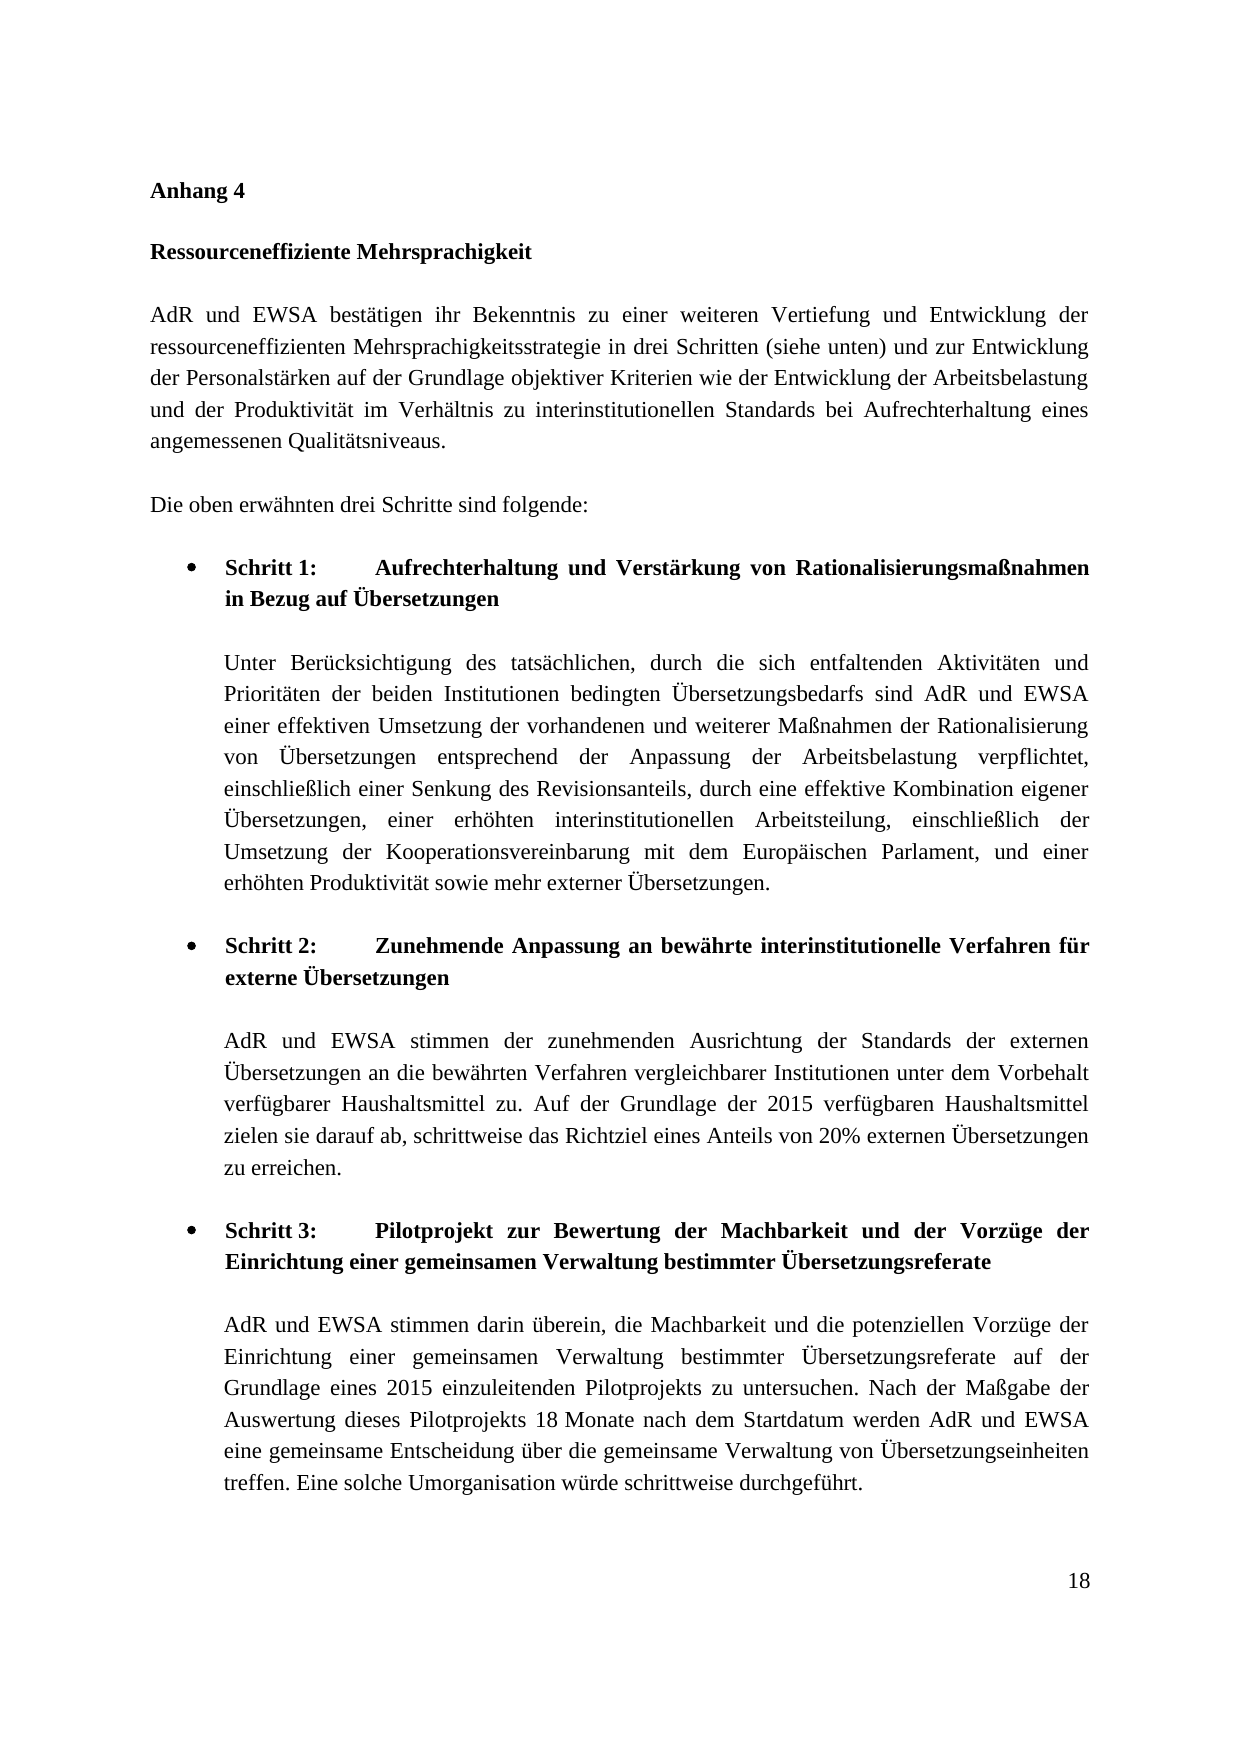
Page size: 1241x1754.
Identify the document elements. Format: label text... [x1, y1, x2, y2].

text Unter Berücksichtigung des tatsächlichen, durch die sich entfaltenden Aktivitäten und Prioritäten der beiden Institutionen bedingten Übersetzungsbedarfs sind AdR und EWSA einer effektiven Umsetzung der vorhandenen und weiterer Maßnahmen der Rationalisierung von Übersetzungen entsprechend der Anpassung der Arbeitsbelastung verpflichtet, einschließlich einer Senkung des Revisionsanteils, durch eine effektive Kombination eigener Übersetzungen, einer erhöhten interinstitutionellen Arbeitsteilung, einschließlich der Umsetzung der Kooperationsvereinbarung mit dem Europäischen Parlament, und einer erhöhten Produktivität sowie mehr externer Übersetzungen. [224, 648, 1090, 896]
text Anhang 4 [150, 177, 1090, 203]
text Ressourceneffiziente Mehrsprachigkeit [150, 238, 1090, 264]
text AdR und EWSA stimmen der zunehmenden Ausrichtung der Standards der externen Übersetzungen an die bewährten Verfahren vergleichbarer Institutionen unter dem Vorbehalt verfügbarer Haushaltsmittel zu. Auf der Grundlage der 2015 verfügbaren Haushaltsmittel zielen sie darauf ab, schrittweise das Richtziel eines Anteils von 20% externen Übersetzungen zu erreichen. [224, 1027, 1090, 1180]
text AdR und EWSA stimmen darin überein, die Machbarkeit und die potenziellen Vorzüge der Einrichtung einer gemeinsamen Verwaltung bestimmter Übersetzungsreferate auf der Grundlage eines 2015 einzuleitenden Pilotprojekts zu untersuchen. Nach der Maßgabe der Auswertung dieses Pilotprojekts 18 Monate nach dem Startdatum werden AdR und EWSA eine gemeinsame Entscheidung über die gemeinsame Verwaltung von Übersetzungseinheiten treffen. Eine solche Umorganisation würde schrittweise durchgeführt. [224, 1311, 1090, 1496]
text AdR und EWSA bestätigen ihr Bekenntnis zu einer weiteren Vertiefung und Entwicklung der ressourceneffizienten Mehrsprachigkeitsstrategie in drei Schritten (siehe unten) und zur Entwicklung der Personalstärken auf der Grundlage objektiver Kriterien wie der Entwicklung der Arbeitsbelastung und der Produktivität im Verhältnis zu interinstitutionellen Standards bei Aufrechterhaltung eines angemessenen Qualitätsniveaus. [150, 301, 1090, 454]
text Die oben erwähnten drei Schritte sind folgende: [150, 491, 1090, 517]
list Schritt 3: Pilotprojekt zur Bewertung der Machbarkeit und der Vorzüge der Einrichtung einer gemeinsamen Verwaltung bestimmter Übersetzungsreferate [187, 1217, 1090, 1274]
list Schritt 2: Zunehmende Anpassung an bewährte interinstitutionelle Verfahren für externe Übersetzungen [187, 933, 1090, 991]
list Schritt 1: Aufrechterhaltung und Verstärkung von Rationalisierungsmaßnahmen in Bezug auf Übersetzungen [187, 554, 1090, 612]
